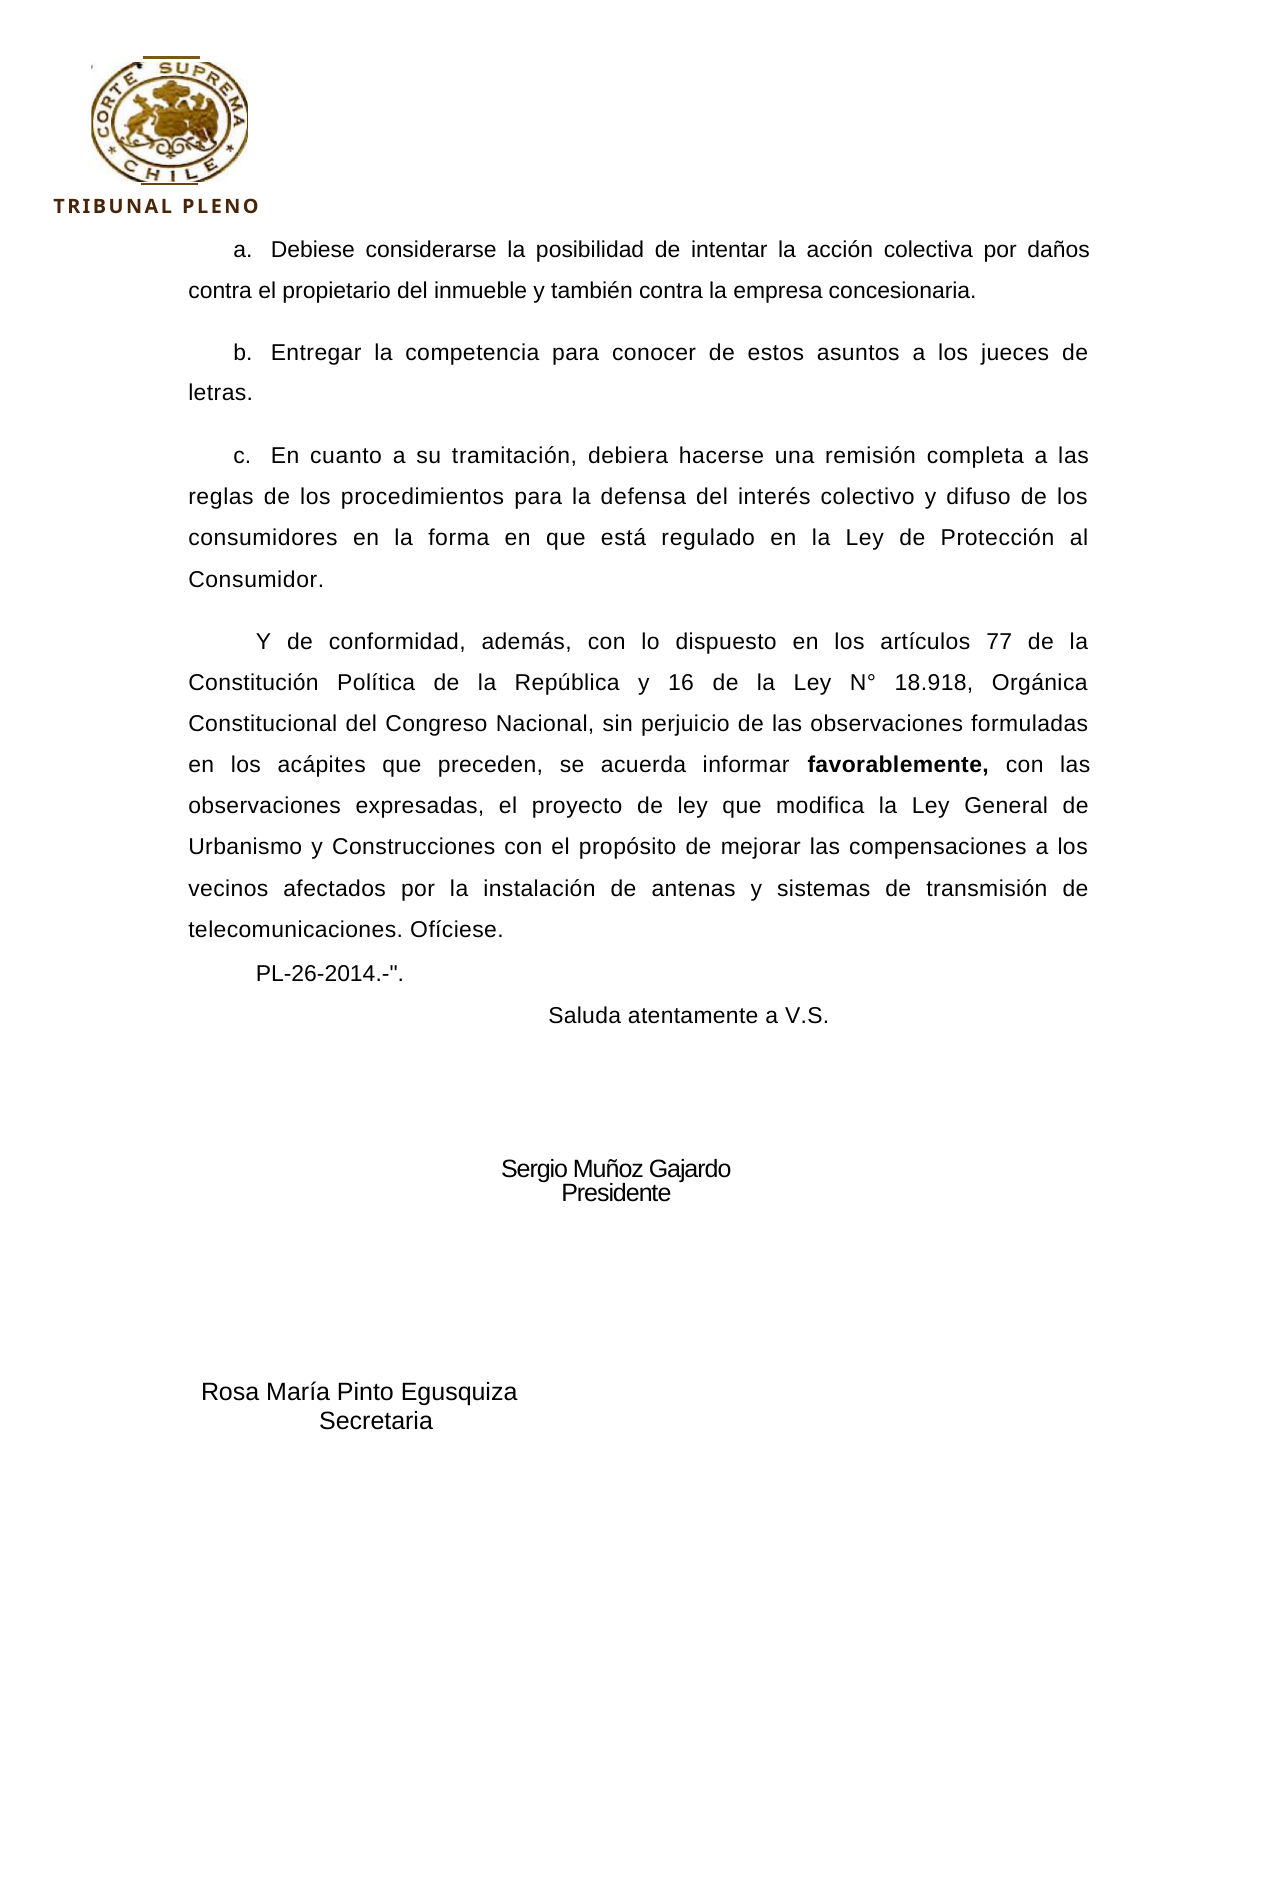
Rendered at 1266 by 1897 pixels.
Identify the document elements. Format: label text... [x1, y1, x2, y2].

picture [91, 62, 248, 182]
text Y de conformidad, además, con lo dispuesto en los artículos 77 de la Constitución Política de la República y 16 de la Ley N° 18.918, Orgánica Constitucional del Congreso Nacional, sin perjuicio de las observaciones formuladas en los acápites que preceden, se acuerda informar favorablemente, con las observaciones expresadas, el proyecto de ley que modifica la Ley General de Urbanismo y Construcciones con el propósito de mejorar las compensaciones a los vecinos afectados por la instalación de antenas y sistemas de transmisión de telecomunicaciones. Ofíciese. [188, 616, 1090, 945]
text Rosa María Pinto Egusquiza Secretaria [201, 1377, 547, 1434]
text TRIBUNAL PLENO [53, 196, 1180, 218]
text PL-26-2014.-". [256, 961, 1180, 987]
list Debiese considerarse la posibilidad de intentar la acción colectiva por daños contra el propietario del inmueble y también contra la empresa concesionaria. [188, 224, 1090, 306]
text Presidente [53, 1182, 1180, 1206]
list En cuanto a su tramitación, debiera hacerse una remisión completa a las reglas de los procedimientos para la defensa del interés colectivo y difuso de los consumidores en la forma en que está regulado en la Ley de Protección al Consumidor. [188, 431, 1090, 595]
list Entregar la competencia para conocer de estos asuntos a los jueces de letras. [188, 328, 1090, 409]
text Sergio Muñoz Gajardo [53, 1158, 1180, 1182]
text Saluda atentamente a V.S. [548, 1002, 1180, 1029]
